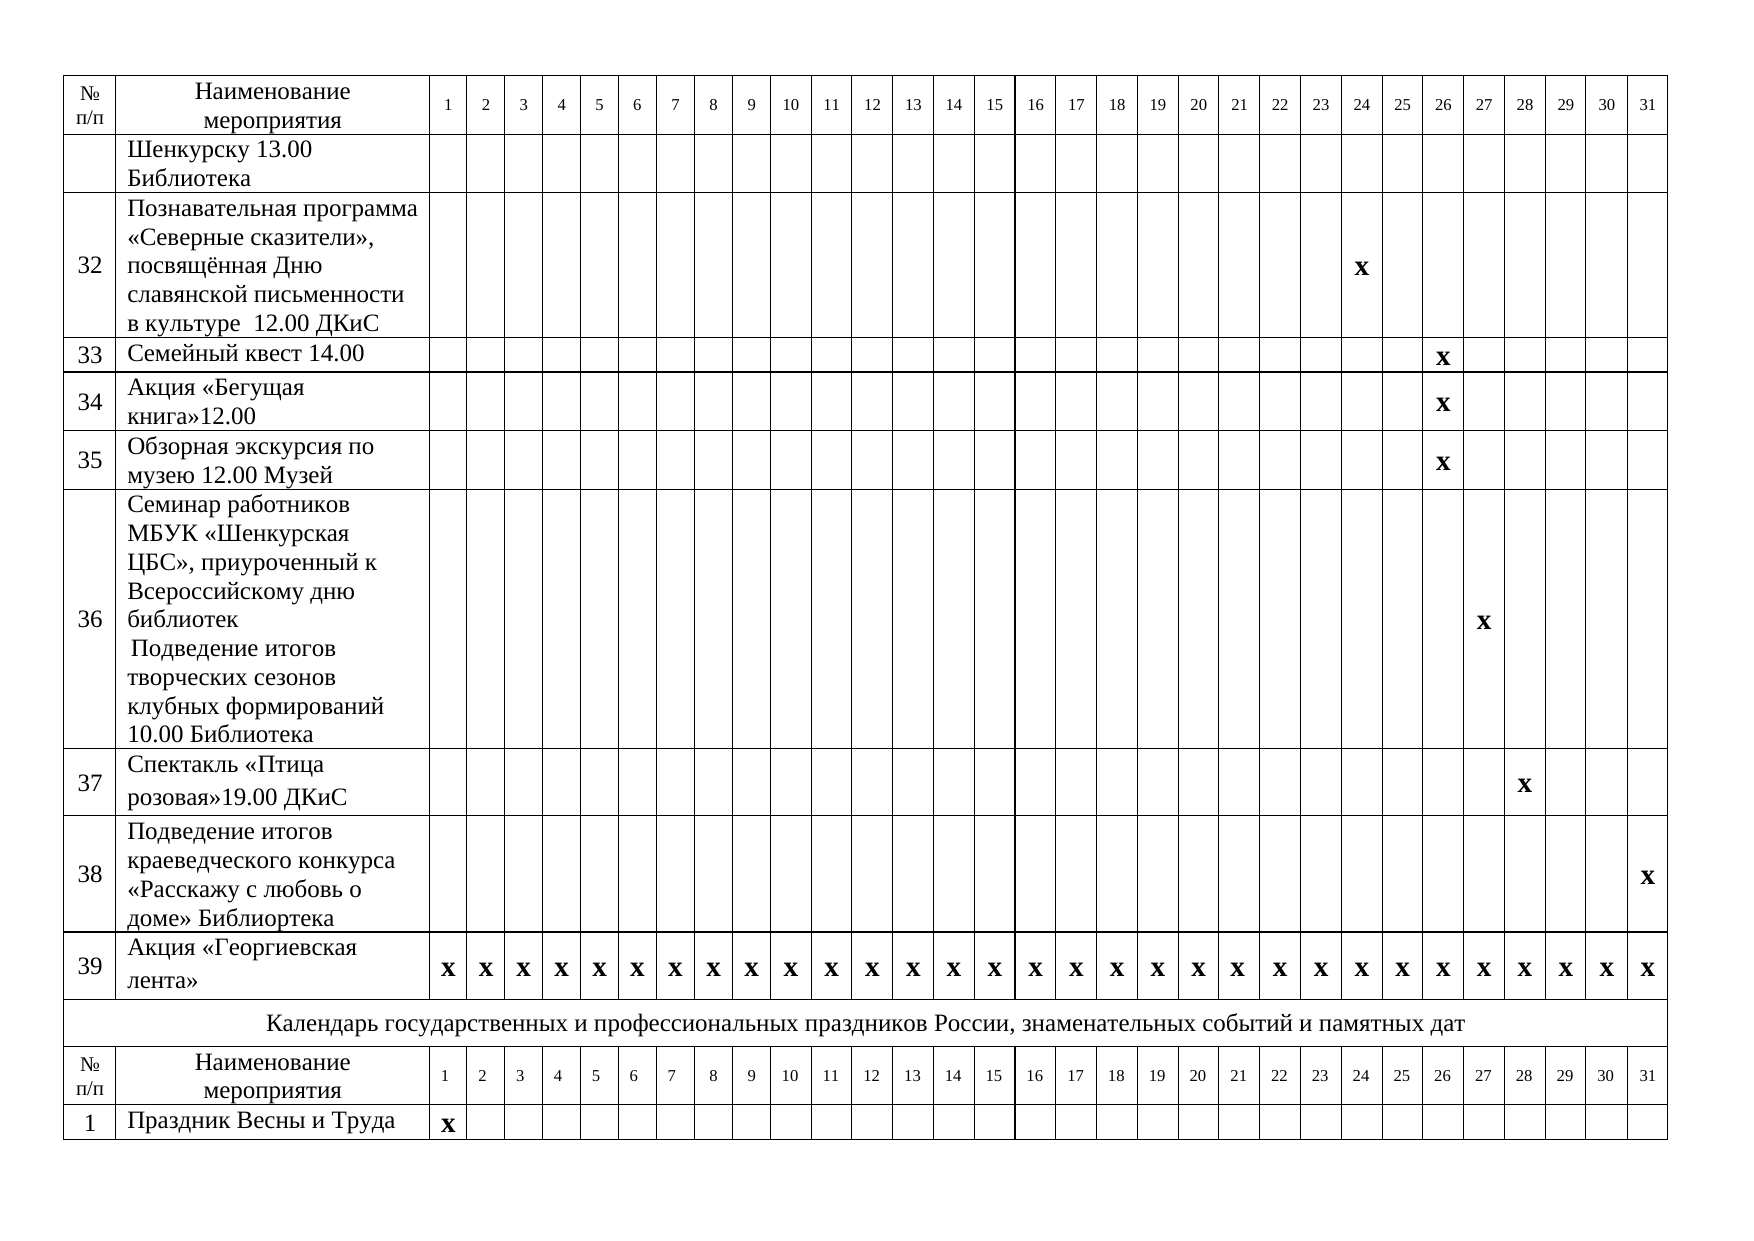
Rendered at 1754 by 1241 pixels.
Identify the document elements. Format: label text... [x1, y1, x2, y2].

table_header 21 [1219, 76, 1259, 133]
table_cell [1138, 338, 1178, 371]
table_cell [1464, 193, 1504, 337]
table_cell [657, 490, 694, 748]
table_cell [1016, 373, 1055, 430]
table_cell [1342, 816, 1382, 931]
table_cell [505, 816, 542, 931]
table_cell [1586, 338, 1627, 371]
table_cell [1016, 749, 1055, 815]
table_cell [975, 816, 1014, 931]
table_cell [695, 193, 732, 337]
table_cell [1546, 490, 1585, 748]
table_cell х [852, 933, 892, 998]
table_cell [1628, 431, 1667, 488]
table_cell 1 [64, 1105, 115, 1139]
table_cell х [1464, 490, 1504, 748]
table_header 2 [467, 76, 504, 133]
table_cell 6 [619, 1047, 656, 1104]
table_cell [975, 193, 1014, 337]
table_cell [430, 749, 466, 815]
table_cell [1628, 373, 1667, 430]
table_cell [1138, 1105, 1178, 1139]
table_header 26 [1423, 76, 1463, 133]
table_header 24 [1342, 76, 1382, 133]
table_cell х [430, 1105, 466, 1139]
table_cell х [1301, 933, 1341, 998]
table_cell [619, 373, 656, 430]
table_cell 18 [1097, 1047, 1137, 1104]
table_cell [812, 1105, 851, 1139]
table_cell 4 [543, 1047, 580, 1104]
table_cell 12 [852, 1047, 892, 1104]
table_cell х [893, 933, 933, 998]
table_cell [619, 816, 656, 931]
table_header 25 [1383, 76, 1422, 133]
table_cell х [975, 933, 1014, 998]
table_cell [812, 338, 851, 371]
table_cell [1097, 816, 1137, 931]
table_cell [1260, 338, 1300, 371]
table_cell 21 [1219, 1047, 1259, 1104]
table_cell [467, 193, 504, 337]
table_cell 28 [1505, 1047, 1545, 1104]
table_cell [467, 816, 504, 931]
table_cell [1056, 431, 1096, 488]
table_cell [1464, 816, 1504, 931]
table_cell [771, 749, 811, 815]
table_cell [1016, 816, 1055, 931]
table_cell [505, 431, 542, 488]
table_cell [1383, 338, 1422, 371]
table_cell [1179, 193, 1218, 337]
table_cell х [1056, 933, 1096, 998]
table_cell [619, 749, 656, 815]
table_cell [1056, 1105, 1096, 1139]
table_cell [1179, 1105, 1218, 1139]
table_cell [657, 135, 694, 192]
table_cell х [619, 933, 656, 998]
table_cell [1097, 373, 1137, 430]
table_cell [581, 490, 618, 748]
table_cell [430, 490, 466, 748]
table_cell [1342, 373, 1382, 430]
table_cell 8 [695, 1047, 732, 1104]
table_header 15 [975, 76, 1014, 133]
table_cell 1 [430, 1047, 466, 1104]
table_cell [852, 135, 892, 192]
table_cell 10 [771, 1047, 811, 1104]
table_cell [1260, 1105, 1300, 1139]
table_cell [657, 749, 694, 815]
table_cell [695, 749, 732, 815]
table_cell х [1464, 933, 1504, 998]
table_cell [1586, 1105, 1627, 1139]
table_cell [1179, 373, 1218, 430]
table_header 18 [1097, 76, 1137, 133]
table_cell [581, 135, 618, 192]
table_cell [1423, 1105, 1463, 1139]
table_cell [771, 816, 811, 931]
table_cell Семейный квест 14.00 [116, 338, 429, 371]
table_cell [771, 135, 811, 192]
table_cell 5 [581, 1047, 618, 1104]
table_cell [1097, 135, 1137, 192]
table_cell [1219, 749, 1259, 815]
table_cell [1138, 373, 1178, 430]
table_cell [1342, 1105, 1382, 1139]
table_cell [733, 373, 770, 430]
table_cell [1260, 373, 1300, 430]
table_cell [1138, 193, 1178, 337]
table_cell [733, 193, 770, 337]
table_cell [1097, 338, 1137, 371]
table_header 9 [733, 76, 770, 133]
table_cell 2 [467, 1047, 504, 1104]
table_cell х [657, 933, 694, 998]
table_cell [430, 431, 466, 488]
table_cell [975, 490, 1014, 748]
table_cell [581, 749, 618, 815]
table_cell [430, 135, 466, 192]
table_cell [1423, 135, 1463, 192]
table_cell [1260, 749, 1300, 815]
table_header 6 [619, 76, 656, 133]
table_cell [1505, 431, 1545, 488]
table_cell [1586, 490, 1627, 748]
table_cell Спектакль «Птица розовая»19.00 ДКиС [116, 749, 429, 815]
table_cell [1546, 193, 1585, 337]
table_cell [893, 816, 933, 931]
table_cell [771, 338, 811, 371]
table_cell [1464, 135, 1504, 192]
table_cell [657, 1105, 694, 1139]
table_cell х [1383, 933, 1422, 998]
table_cell [1464, 749, 1504, 815]
table_cell Семинар работников МБУК «Шенкурская ЦБС», приуроченный к Всероссийскому дню библиотек Подведение итогов творческих сезонов клубных формирований 10.00 Библиотека [116, 490, 429, 748]
table_cell 9 [733, 1047, 770, 1104]
table_cell [1546, 373, 1585, 430]
table_cell [1586, 749, 1627, 815]
table_cell [543, 193, 580, 337]
table_cell № п/п [64, 1047, 115, 1104]
table_cell х [1138, 933, 1178, 998]
table_cell [1301, 135, 1341, 192]
table_cell 29 [1546, 1047, 1585, 1104]
table_cell [1342, 490, 1382, 748]
table_cell [733, 431, 770, 488]
table_cell [934, 749, 974, 815]
table_cell [1423, 816, 1463, 931]
table_cell [852, 373, 892, 430]
table_header 1 [430, 76, 466, 133]
table_cell [1260, 193, 1300, 337]
table_cell [733, 135, 770, 192]
table_cell [430, 338, 466, 371]
table_cell [1260, 431, 1300, 488]
table_cell [1628, 193, 1667, 337]
table_cell [934, 338, 974, 371]
table_cell 23 [1301, 1047, 1341, 1104]
table_cell [733, 749, 770, 815]
table_cell 39 [64, 933, 115, 998]
table_cell [657, 431, 694, 488]
table_cell [1628, 490, 1667, 748]
table_cell [1219, 193, 1259, 337]
table_cell [1546, 431, 1585, 488]
table_cell [657, 193, 694, 337]
table_cell х [771, 933, 811, 998]
table_cell 36 [64, 490, 115, 748]
table_cell [1628, 135, 1667, 192]
table_cell 31 [64, 135, 115, 192]
table_cell [975, 749, 1014, 815]
table_cell [505, 135, 542, 192]
table_cell [975, 135, 1014, 192]
table_cell [893, 749, 933, 815]
table_cell х [505, 933, 542, 998]
table_cell [505, 749, 542, 815]
table_header 30 [1586, 76, 1627, 133]
table_cell [975, 1105, 1014, 1139]
table_cell 32 [64, 193, 115, 337]
table_cell [975, 338, 1014, 371]
table_cell [733, 1105, 770, 1139]
table_cell [975, 431, 1014, 488]
table_cell [893, 338, 933, 371]
table_cell [1586, 373, 1627, 430]
table_cell [657, 373, 694, 430]
table_cell [1505, 490, 1545, 748]
table_cell х [1586, 933, 1627, 998]
table_cell [543, 1105, 580, 1139]
table_cell [852, 1105, 892, 1139]
table_header 29 [1546, 76, 1585, 133]
table_cell [1383, 135, 1422, 192]
table_header Наименование мероприятия [116, 76, 429, 133]
table_cell [1056, 490, 1096, 748]
table_cell Обзорная экскурсия по музею 12.00 Музей [116, 431, 429, 488]
table_cell [733, 816, 770, 931]
table_header 31 [1628, 76, 1667, 133]
table_cell [1505, 373, 1545, 430]
table_cell [1138, 431, 1178, 488]
table_header № п/п [64, 76, 115, 133]
table_cell 34 [64, 373, 115, 430]
table_cell [852, 431, 892, 488]
table_cell [893, 490, 933, 748]
table_cell х [1423, 338, 1463, 371]
table_cell [812, 373, 851, 430]
table_cell х [543, 933, 580, 998]
table_cell [1179, 816, 1218, 931]
table_cell [1016, 1105, 1055, 1139]
table_cell [430, 373, 466, 430]
table_cell х [1260, 135, 1300, 192]
table_cell [812, 490, 851, 748]
table_cell 19 [1138, 1047, 1178, 1104]
table_cell [1219, 135, 1259, 192]
table_cell [852, 193, 892, 337]
table_cell [733, 338, 770, 371]
table_header 7 [657, 76, 694, 133]
table_cell х [430, 933, 466, 998]
table_cell 14 [934, 1047, 974, 1104]
table_cell [619, 1105, 656, 1139]
table_header 5 [581, 76, 618, 133]
table_cell [543, 749, 580, 815]
table_cell 33 [64, 338, 115, 371]
table_cell [1464, 431, 1504, 488]
table_cell [657, 816, 694, 931]
table_cell [812, 749, 851, 815]
table_cell [812, 135, 851, 192]
table_cell [934, 373, 974, 430]
table_cell [1097, 193, 1137, 337]
table_cell [695, 431, 732, 488]
table_cell [1219, 431, 1259, 488]
table_cell [893, 193, 933, 337]
table_cell [1383, 193, 1422, 337]
table_cell х [1628, 816, 1667, 931]
table_cell [852, 749, 892, 815]
table_cell [852, 338, 892, 371]
table_header 3 [505, 76, 542, 133]
table_cell [1546, 338, 1585, 371]
table_cell [771, 193, 811, 337]
table_cell [1628, 338, 1667, 371]
table_cell [581, 1105, 618, 1139]
table_header 13 [893, 76, 933, 133]
table_cell 7 [657, 1047, 694, 1104]
table_cell х [1546, 933, 1585, 998]
table_cell [430, 193, 466, 337]
table_cell [1016, 338, 1055, 371]
table_cell [1342, 431, 1382, 488]
table_cell [893, 1105, 933, 1139]
table_cell 35 [64, 431, 115, 488]
table_cell х [1016, 933, 1055, 998]
table_cell [1219, 1105, 1259, 1139]
table_cell [812, 431, 851, 488]
table_cell [1586, 193, 1627, 337]
table_cell х [733, 933, 770, 998]
table_cell 3 [505, 1047, 542, 1104]
table_cell [1097, 749, 1137, 815]
table_cell [1464, 338, 1504, 371]
table_cell [771, 431, 811, 488]
table_cell [1056, 193, 1096, 337]
table_cell [1383, 490, 1422, 748]
table_cell [1179, 338, 1218, 371]
table_cell [1179, 431, 1218, 488]
table_cell [543, 816, 580, 931]
table_header 12 [852, 76, 892, 133]
table_cell [1138, 816, 1178, 931]
table_cell [934, 490, 974, 748]
table_cell [1586, 135, 1627, 192]
table_cell Календарь государственных и профессиональных праздников России, знаменательных событий и памятных дат [64, 1000, 1667, 1046]
table_cell 27 [1464, 1047, 1504, 1104]
table_cell х [1179, 933, 1218, 998]
table_cell [1138, 135, 1178, 192]
table_header 14 [934, 76, 974, 133]
table_cell [1586, 816, 1627, 931]
table_cell 37 [64, 749, 115, 815]
table_cell [1383, 1105, 1422, 1139]
table_cell [1179, 490, 1218, 748]
table_cell [467, 135, 504, 192]
table_cell [1342, 135, 1382, 192]
table_header 28 [1505, 76, 1545, 133]
table_cell [1423, 490, 1463, 748]
table_cell [1301, 431, 1341, 488]
table_cell [581, 338, 618, 371]
table_cell [543, 490, 580, 748]
table_cell [467, 338, 504, 371]
table_cell Познавательная программа «Северные сказители», посвящённая Дню славянской письменности в культуре 12.00 ДКиС [116, 193, 429, 337]
table_cell [467, 373, 504, 430]
table_cell [1016, 431, 1055, 488]
table_cell [1505, 816, 1545, 931]
table_cell [581, 373, 618, 430]
table_header 4 [543, 76, 580, 133]
table_cell [619, 135, 656, 192]
table_cell х [1219, 933, 1259, 998]
table_cell [1097, 490, 1137, 748]
table_cell х [695, 933, 732, 998]
table_cell х [1628, 933, 1667, 998]
table_cell [771, 373, 811, 430]
table_cell х [934, 933, 974, 998]
table_cell Акция «Бегущая книга»12.00 [116, 373, 429, 430]
table_cell 30 [1586, 1047, 1627, 1104]
table_cell 13 [893, 1047, 933, 1104]
table_cell [1301, 1105, 1341, 1139]
table_cell х [1342, 933, 1382, 998]
table_cell Акция «Георгиевская лента» [116, 933, 429, 998]
table_cell [467, 749, 504, 815]
table_cell [467, 1105, 504, 1139]
table_cell [1179, 135, 1218, 192]
table_cell [543, 338, 580, 371]
table_cell х [467, 933, 504, 998]
table_cell [1138, 749, 1178, 815]
table_cell 15 [975, 1047, 1014, 1104]
table_cell х [1097, 933, 1137, 998]
table_header 23 [1301, 76, 1341, 133]
table_header 27 [1464, 76, 1504, 133]
table_cell [812, 193, 851, 337]
table_cell [505, 193, 542, 337]
table_cell [852, 816, 892, 931]
table_cell [543, 431, 580, 488]
table_cell [543, 135, 580, 192]
table_cell [1546, 135, 1585, 192]
table_cell [812, 816, 851, 931]
table_cell [1383, 431, 1422, 488]
table_cell х [581, 933, 618, 998]
table_cell [657, 338, 694, 371]
table_cell [934, 816, 974, 931]
table_cell [1056, 373, 1096, 430]
table_cell [893, 135, 933, 192]
table_cell [1056, 749, 1096, 815]
table_cell [1219, 490, 1259, 748]
table_cell 25 [1383, 1047, 1422, 1104]
table_cell [1219, 338, 1259, 371]
table_cell [1016, 490, 1055, 748]
table_cell [1342, 338, 1382, 371]
table_cell х [1505, 933, 1545, 998]
table_cell [771, 1105, 811, 1139]
table_cell [1628, 1105, 1667, 1139]
table_cell 17 [1056, 1047, 1096, 1104]
table_cell [695, 490, 732, 748]
table_cell [1464, 373, 1504, 430]
table_cell 16 [1016, 1047, 1055, 1104]
table_header 10 [771, 76, 811, 133]
table_cell [1097, 431, 1137, 488]
table_cell [1219, 373, 1259, 430]
table_cell [467, 490, 504, 748]
table_cell Праздник Весны и Труда [116, 1105, 429, 1139]
table_cell [619, 338, 656, 371]
table_cell [934, 193, 974, 337]
table_cell х [1342, 193, 1382, 337]
table_cell [1423, 193, 1463, 337]
table_cell [695, 135, 732, 192]
table_cell [934, 135, 974, 192]
table_cell [581, 816, 618, 931]
table_cell [771, 490, 811, 748]
table_cell [893, 431, 933, 488]
table_cell [1301, 373, 1341, 430]
table_cell [1301, 749, 1341, 815]
table_cell [467, 431, 504, 488]
table_cell [1505, 338, 1545, 371]
table_cell [430, 816, 466, 931]
table_cell [1260, 490, 1300, 748]
table_cell [543, 373, 580, 430]
table_cell х [1423, 933, 1463, 998]
table_cell [1546, 816, 1585, 931]
table_header 16 [1016, 76, 1055, 133]
table_cell 20 [1179, 1047, 1218, 1104]
table_cell 24 [1342, 1047, 1382, 1104]
table_cell х [812, 933, 851, 998]
table_cell [1546, 749, 1585, 815]
table_cell [893, 373, 933, 430]
table_cell [1301, 490, 1341, 748]
table_cell [1301, 338, 1341, 371]
table_cell [934, 1105, 974, 1139]
table_cell [1260, 816, 1300, 931]
table_header 17 [1056, 76, 1096, 133]
table_cell [1628, 749, 1667, 815]
table_cell Подведение итогов краеведческого конкурса «Расскажу с любовь о доме» Библиортека [116, 816, 429, 931]
table_cell [1016, 193, 1055, 337]
table_cell [505, 373, 542, 430]
table_cell [852, 490, 892, 748]
table_cell [733, 490, 770, 748]
table_cell [1505, 193, 1545, 337]
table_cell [116, 135, 429, 192]
table_cell [1464, 1105, 1504, 1139]
table_header 8 [695, 76, 732, 133]
table_cell [934, 431, 974, 488]
table_cell 26 [1423, 1047, 1463, 1104]
table_cell [1138, 490, 1178, 748]
table_cell [695, 816, 732, 931]
table_cell [1056, 816, 1096, 931]
table_cell [619, 431, 656, 488]
table_cell [1179, 749, 1218, 815]
table_cell [619, 193, 656, 337]
table_cell [1056, 338, 1096, 371]
table_cell [1505, 135, 1545, 192]
table_cell х [1505, 749, 1545, 815]
table_cell Наименование мероприятия [116, 1047, 429, 1104]
table_cell [1301, 193, 1341, 337]
table_cell 11 [812, 1047, 851, 1104]
table_cell х [1260, 933, 1300, 998]
table_header 22 [1260, 76, 1300, 133]
table_cell х [1423, 431, 1463, 488]
table_cell 31 [1628, 1047, 1667, 1104]
table_cell х [1423, 373, 1463, 430]
table_cell [1383, 749, 1422, 815]
table_cell [505, 338, 542, 371]
table_cell [1586, 431, 1627, 488]
table_cell [695, 1105, 732, 1139]
table_cell [1505, 1105, 1545, 1139]
table_cell 38 [64, 816, 115, 931]
table_cell [1423, 749, 1463, 815]
table_cell [695, 373, 732, 430]
table_header 20 [1179, 76, 1218, 133]
table_cell [1056, 135, 1096, 192]
table_header 19 [1138, 76, 1178, 133]
table_cell [1016, 135, 1055, 192]
table_cell [581, 193, 618, 337]
table_cell [975, 373, 1014, 430]
table_cell [1097, 1105, 1137, 1139]
table_header 11 [812, 76, 851, 133]
table_cell [505, 1105, 542, 1139]
table_cell [1383, 373, 1422, 430]
table_cell [1546, 1105, 1585, 1139]
table_cell [1383, 816, 1422, 931]
table_cell [1342, 749, 1382, 815]
table_cell [581, 431, 618, 488]
table_cell [619, 490, 656, 748]
table_cell [1301, 816, 1341, 931]
table_cell [505, 490, 542, 748]
table_cell [1219, 816, 1259, 931]
table_cell 22 [1260, 1047, 1300, 1104]
table_cell [695, 338, 732, 371]
